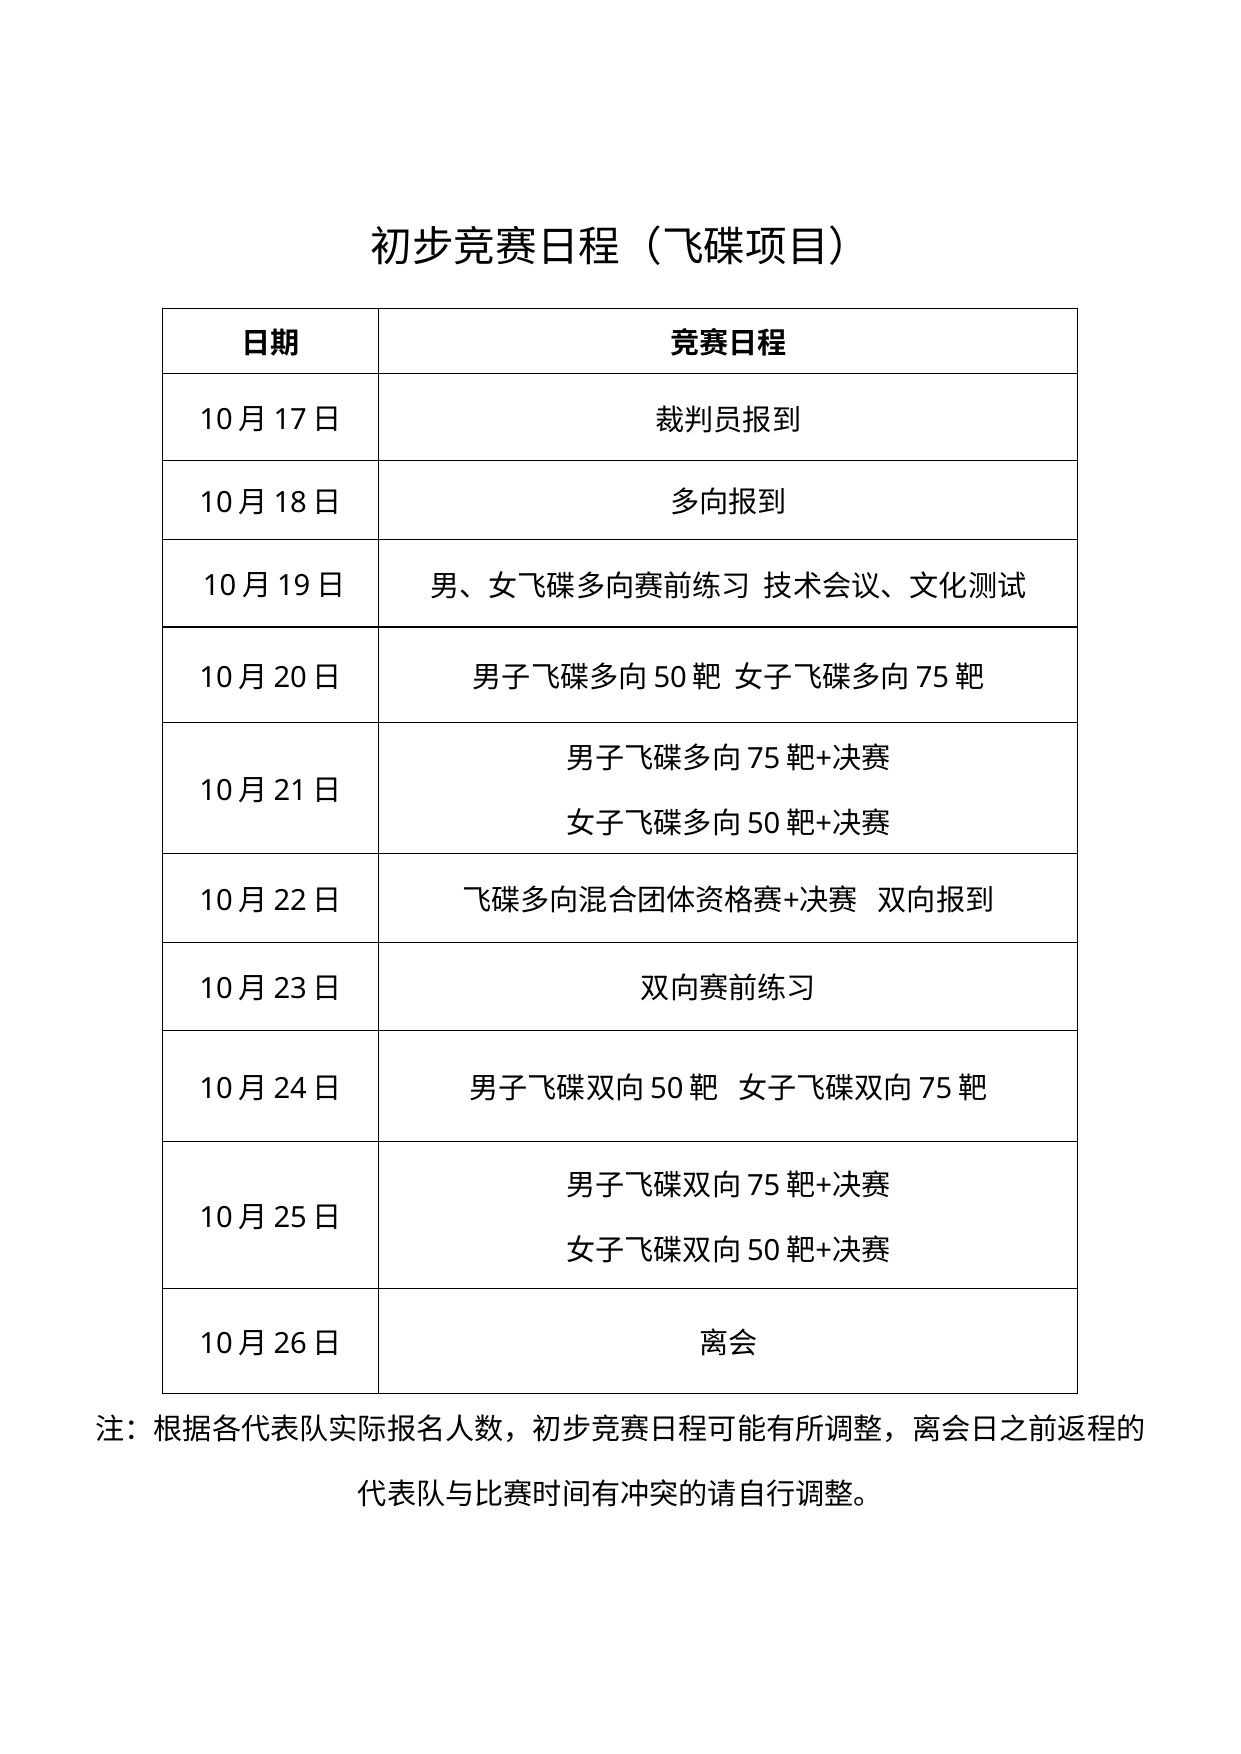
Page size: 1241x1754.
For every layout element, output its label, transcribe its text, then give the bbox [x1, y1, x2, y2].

table_cell 10月22日 [163, 854, 378, 942]
table_cell 双向赛前练习 [379, 943, 1077, 1030]
table_cell 10月17日 [163, 374, 378, 460]
table_cell 离会 [379, 1289, 1077, 1393]
table_cell 10月26日 [163, 1289, 378, 1393]
table_cell 裁判员报到 [379, 374, 1077, 460]
table_cell 男子飞碟双向75靶+决赛 女子飞碟双向50靶+决赛 [379, 1142, 1077, 1288]
table_cell 10月25日 [163, 1142, 378, 1288]
table_cell 男、女飞碟多向赛前练习 技术会议、文化测试 [379, 540, 1077, 626]
table_cell 10月18日 [163, 461, 378, 539]
table_header 日期 [163, 309, 378, 373]
table_cell 10月24日 [163, 1031, 378, 1141]
table_header 竞赛日程 [379, 309, 1077, 373]
table_cell 男子飞碟多向50靶 女子飞碟多向75靶 [379, 628, 1077, 722]
table_cell 多向报到 [379, 461, 1077, 539]
table_cell 10月23日 [163, 943, 378, 1030]
text 注：根据各代表队实际报名人数，初步竞赛日程可能有所调整，离会日之前返程的代表队与比赛时间有冲突的请自行调整。 [93, 1394, 1147, 1524]
table_cell 男子飞碟双向50靶 女子飞碟双向75靶 [379, 1031, 1077, 1141]
table_cell 10月21日 [163, 723, 378, 853]
table_cell 男子飞碟多向75靶+决赛 女子飞碟多向50靶+决赛 [379, 723, 1077, 853]
text 初步竞赛日程（飞碟项目） [93, 211, 1147, 276]
table_cell 10月20日 [163, 628, 378, 722]
table_cell 10月19日 [163, 540, 378, 626]
table_cell 飞碟多向混合团体资格赛+决赛 双向报到 [379, 854, 1077, 942]
